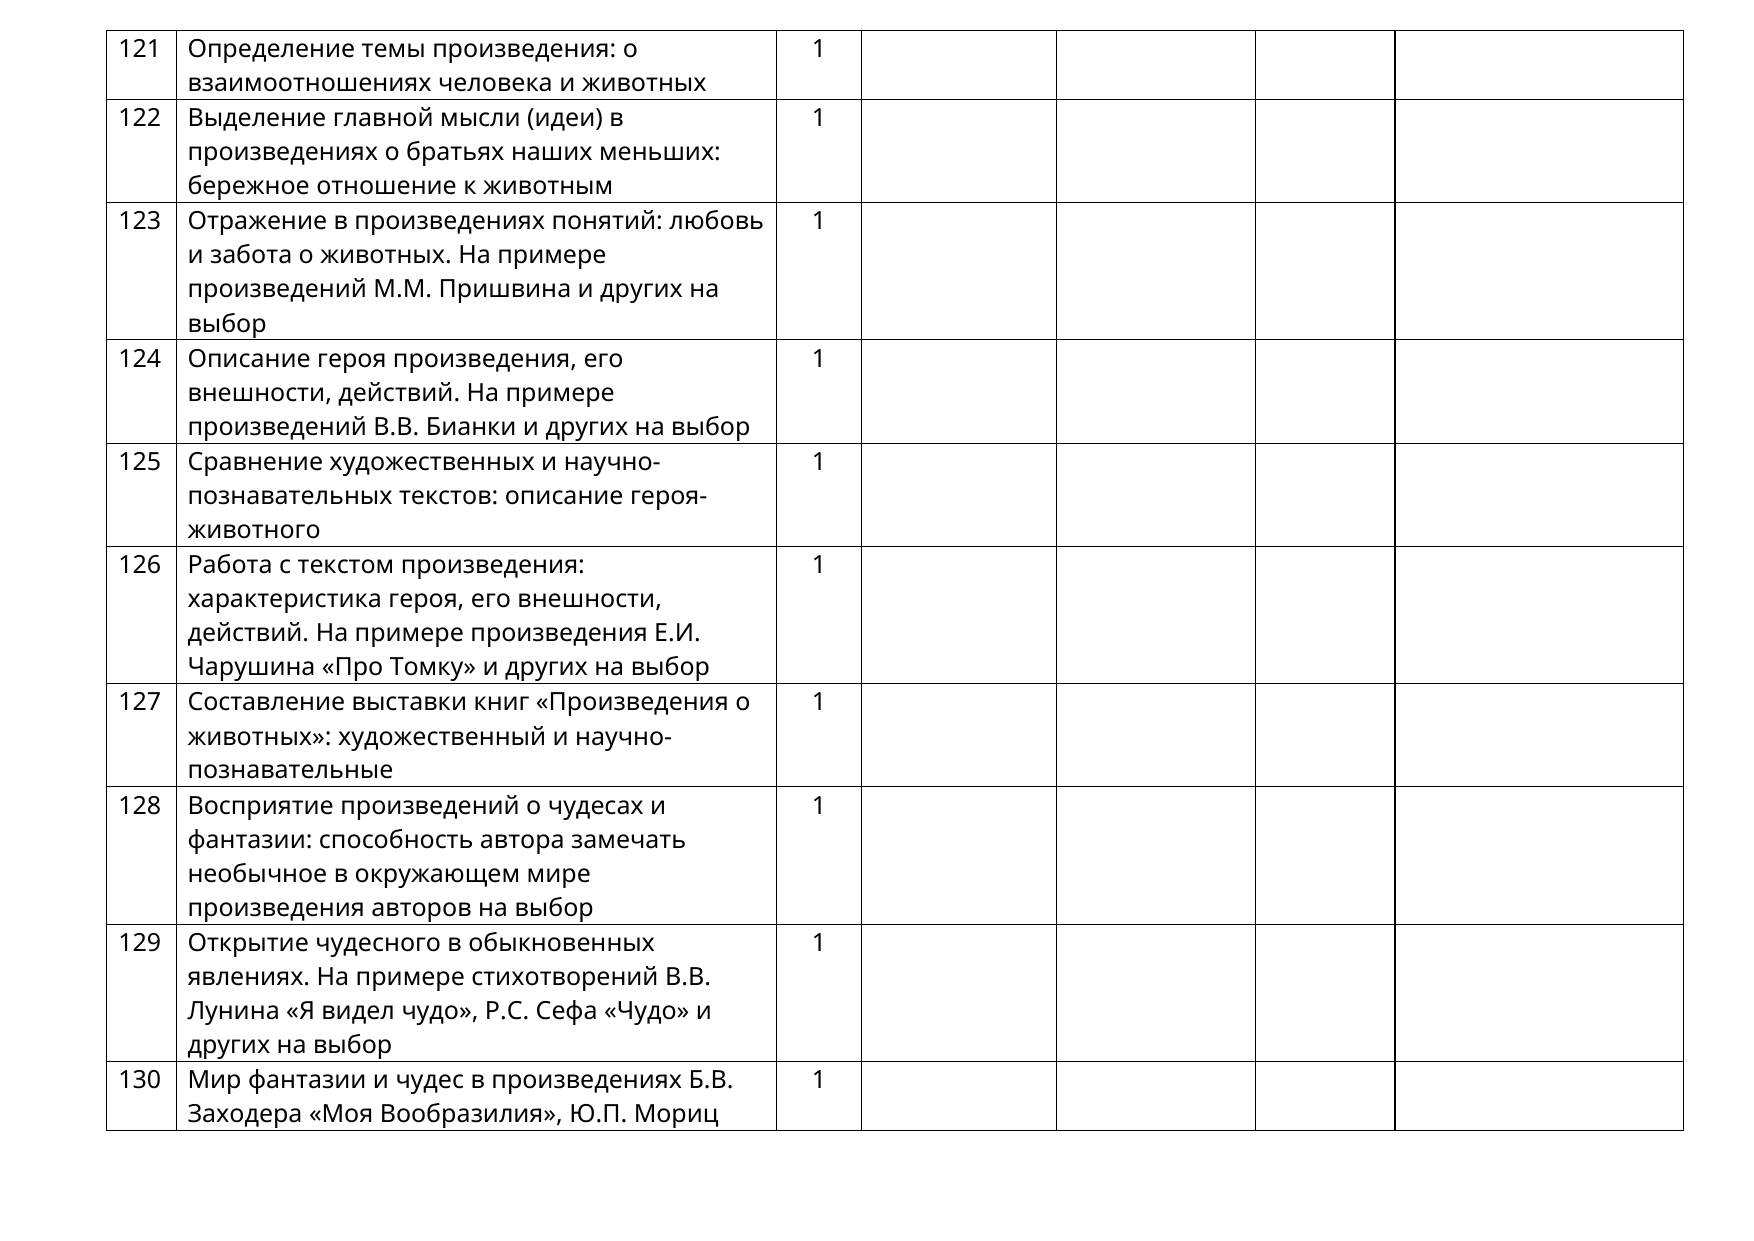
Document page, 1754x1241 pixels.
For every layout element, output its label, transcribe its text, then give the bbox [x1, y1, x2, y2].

table_cell 1 [777, 100, 861, 202]
table_cell [1057, 100, 1255, 202]
table_cell 125 [107, 444, 176, 546]
table_cell [862, 340, 1056, 442]
table_cell [1057, 925, 1255, 1061]
table_cell [1396, 340, 1683, 442]
table_cell [1396, 787, 1683, 923]
table_cell [1256, 925, 1394, 1061]
table_cell [1057, 547, 1255, 683]
table_cell [1256, 787, 1394, 923]
table_cell [1396, 100, 1683, 202]
table_cell Работа с текстом произведения: характеристика героя, его внешности, действий. На примере произведения Е.И. Чарушина «Про Томку» и других на выбор [177, 547, 776, 683]
table_cell [1256, 444, 1394, 546]
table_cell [177, 1062, 776, 1130]
table_cell 126 [107, 547, 176, 683]
table_cell [862, 31, 1056, 99]
table_cell Сравнение художественных и научно-познавательных текстов: описание героя-животного [177, 444, 776, 546]
table_cell [1256, 203, 1394, 339]
table_cell [862, 925, 1056, 1061]
table_cell [1057, 787, 1255, 923]
table_cell [862, 203, 1056, 339]
table_cell [1256, 547, 1394, 683]
table_cell Описание героя произведения, его внешности, действий. На примере произведений В.В. Бианки и других на выбор [177, 340, 776, 442]
table_cell Выделение главной мысли (идеи) в произведениях о братьях наших меньших: бережное отношение к животным [177, 100, 776, 202]
table_cell [862, 547, 1056, 683]
table_cell Открытие чудесного в обыкновенных явлениях. На примере стихотворений В.В. Лунина «Я видел чудо», Р.С. Сефа «Чудо» и других на выбор [177, 925, 776, 1061]
table_cell 123 [107, 203, 176, 339]
table_cell [1057, 1062, 1255, 1130]
table_cell 1 [777, 547, 861, 683]
table_cell Составление выставки книг «Произведения о животных»: художественный и научно-познавательные [177, 684, 776, 786]
table_cell [862, 100, 1056, 202]
table_cell [1256, 1062, 1394, 1130]
table_cell [1256, 684, 1394, 786]
table_cell 1 [777, 925, 861, 1061]
table_cell [1396, 1062, 1683, 1130]
table_cell 129 [107, 925, 176, 1061]
table_cell 1 [777, 203, 861, 339]
table_cell [1396, 547, 1683, 683]
table_cell [862, 787, 1056, 923]
table_cell [1396, 31, 1683, 99]
table_cell 130 [107, 1062, 176, 1130]
table_cell 1 [777, 1062, 861, 1130]
table_cell 122 [107, 100, 176, 202]
table_cell 1 [777, 340, 861, 442]
table_cell 1 [777, 787, 861, 923]
table_cell 1 [777, 31, 861, 99]
table_cell [1057, 203, 1255, 339]
table_cell Отражение в произведениях понятий: любовь и забота о животных. На примере произведений М.М. Пришвина и других на выбор [177, 203, 776, 339]
table_cell [1057, 340, 1255, 442]
table_cell 124 [107, 340, 176, 442]
table_cell 1 [777, 444, 861, 546]
table_cell [1057, 444, 1255, 546]
table_cell 128 [107, 787, 176, 923]
table_cell [1396, 444, 1683, 546]
table_cell [1396, 925, 1683, 1061]
table_cell [862, 444, 1056, 546]
table_cell [1396, 203, 1683, 339]
table_cell [1256, 100, 1394, 202]
table_cell [862, 1062, 1056, 1130]
table_cell [1396, 684, 1683, 786]
table_cell Определение темы произведения: о взаимоотношениях человека и животных [177, 31, 776, 99]
table_cell [1256, 340, 1394, 442]
table_cell 1 [777, 684, 861, 786]
table_cell 127 [107, 684, 176, 786]
table_cell [862, 684, 1056, 786]
table_cell Восприятие произведений о чудесах и фантазии: способность автора замечать необычное в окружающем мире произведения авторов на выбор [177, 787, 776, 923]
table_cell [1057, 684, 1255, 786]
table_cell [1057, 31, 1255, 99]
table_cell [1256, 31, 1394, 99]
table_cell 121 [107, 31, 176, 99]
